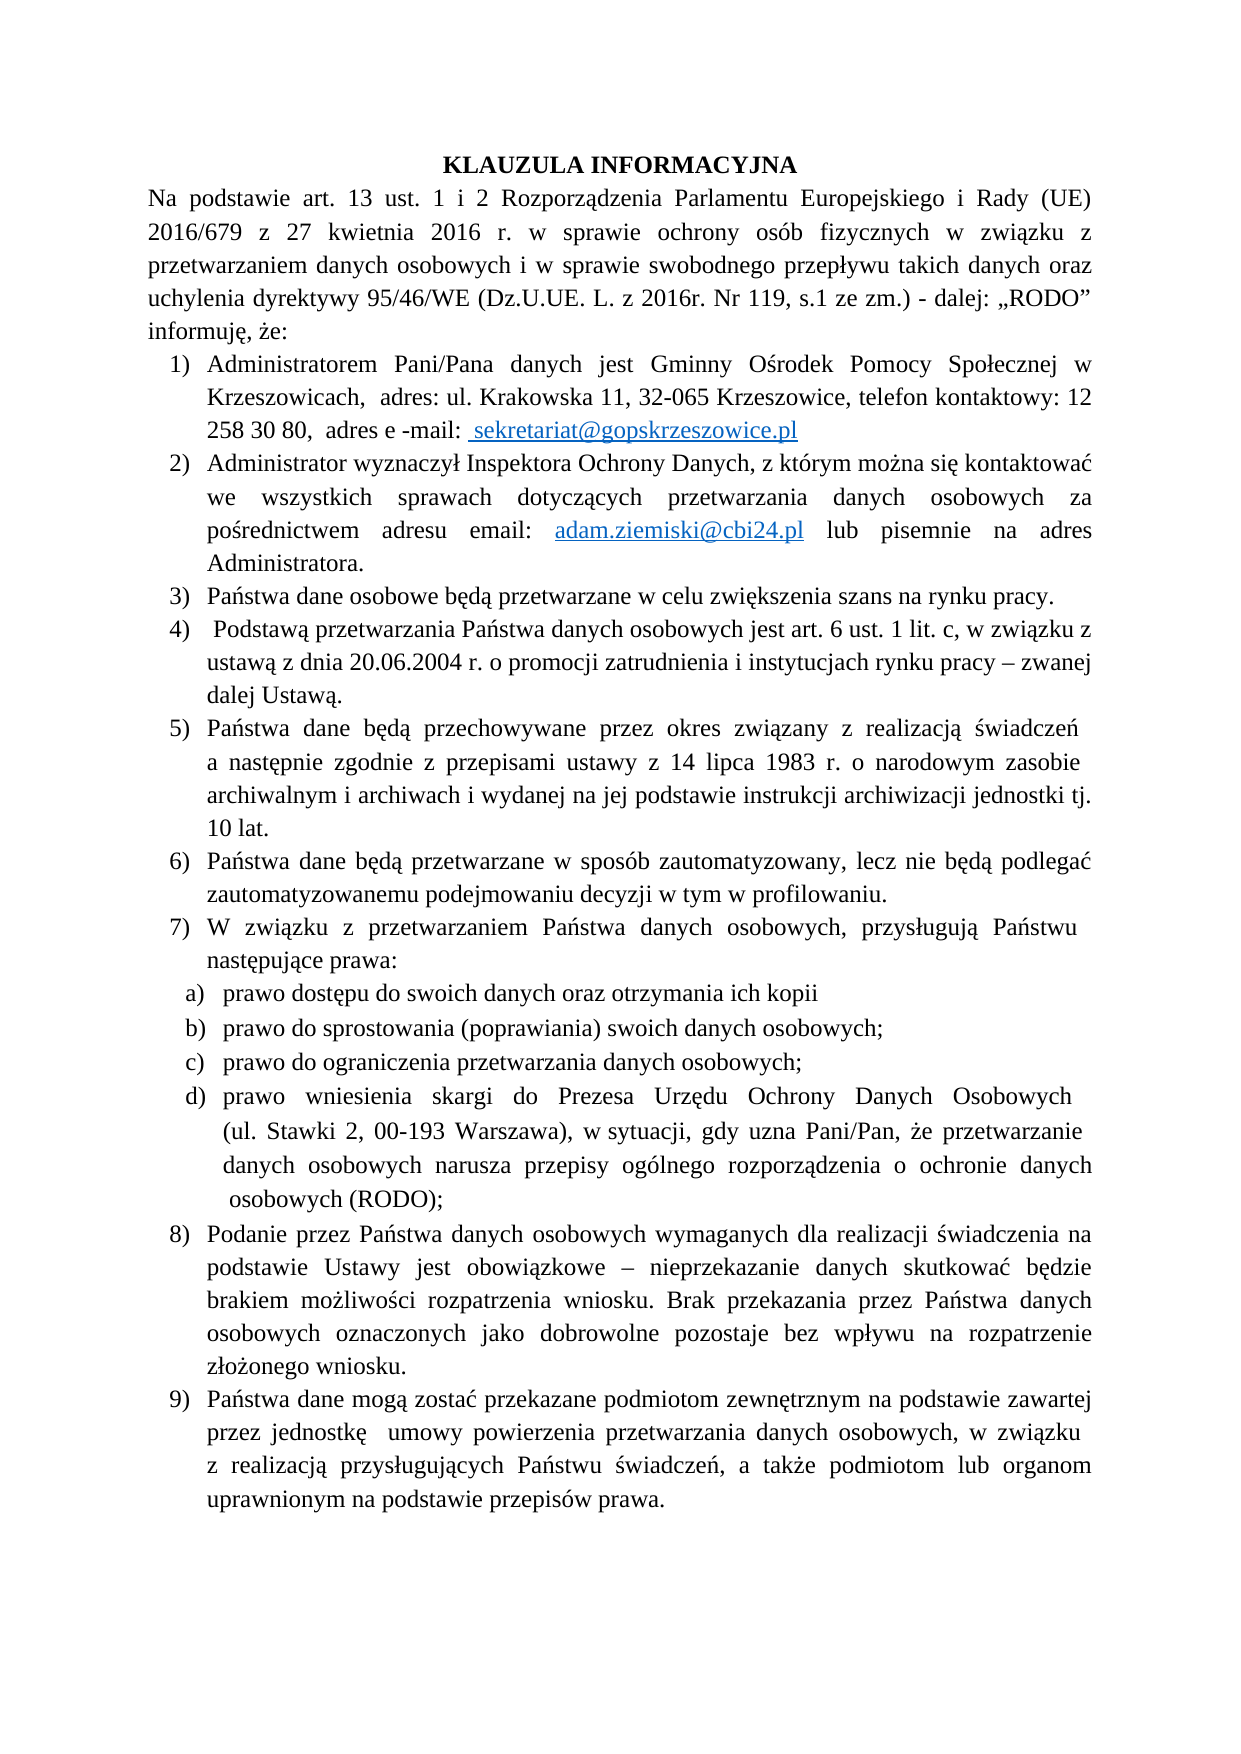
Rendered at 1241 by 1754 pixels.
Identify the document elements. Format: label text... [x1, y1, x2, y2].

list Państwa dane będą przetwarzane w sposób zautomatyzowany, lecz nie będą podlegać zautomatyzowanemu podejmowaniu decyzji w tym w profilowaniu. [169, 844, 1093, 910]
list W związku z przetwarzaniem Państwa danych osobowych, przysługują Państwu następujące prawa: [169, 910, 1093, 976]
list Podstawą przetwarzania Państwa danych osobowych jest art. 6 ust. 1 lit. c, w związku z ustawą z dnia 20.06.2004 r. o promocji zatrudnienia i instytucjach rynku pracy – zwanej dalej Ustawą. [169, 612, 1093, 711]
list Państwa dane będą przechowywane przez okres związany z realizacją świadczeń a następnie zgodnie z przepisami ustawy z 14 lipca 1983 r. o narodowym zasobie archiwalnym i archiwach i wydanej na jej podstawie instrukcji archiwizacji jednostki tj. 10 lat. [169, 711, 1093, 844]
text KLAUZULA INFORMACYJNA [148, 148, 1093, 181]
list prawo wniesienia skargi do Prezesa Urzędu Ochrony Danych Osobowych (ul. Stawki 2, 00-193 Warszawa), w sytuacji, gdy uzna Pani/Pan, że przetwarzanie danych osobowych narusza przepisy ogólnego rozporządzenia o ochronie danych osobowych (RODO); [185, 1079, 1093, 1215]
list prawo do sprostowania (poprawiania) swoich danych osobowych; [185, 1011, 1093, 1044]
text Na podstawie art. 13 ust. 1 i 2 Rozporządzenia Parlamentu Europejskiego i Rady (UE) 2016/679 z 27 kwietnia 2016 r. w sprawie ochrony osób fizycznych w związku z przetwarzaniem danych osobowych i w sprawie swobodnego przepływu takich danych oraz uchylenia dyrektywy 95/46/WE (Dz.U.UE. L. z 2016r. Nr 119, s.1 ze zm.) - dalej: „RODO” informuję, że: [148, 181, 1093, 347]
list Podanie przez Państwa danych osobowych wymaganych dla realizacji świadczenia na podstawie Ustawy jest obowiązkowe – nieprzekazanie danych skutkować będzie brakiem możliwości rozpatrzenia wniosku. Brak przekazania przez Państwa danych osobowych oznaczonych jako dobrowolne pozostaje bez wpływu na rozpatrzenie złożonego wniosku. [169, 1217, 1093, 1382]
list prawo do ograniczenia przetwarzania danych osobowych; [185, 1045, 1093, 1078]
list prawo dostępu do swoich danych oraz otrzymania ich kopii [185, 976, 1093, 1009]
list Państwa dane osobowe będą przetwarzane w celu zwiększenia szans na rynku pracy. [169, 579, 1093, 612]
list Państwa dane mogą zostać przekazane podmiotom zewnętrznym na podstawie zawartej przez jednostkę umowy powierzenia przetwarzania danych osobowych, w związku z realizacją przysługujących Państwu świadczeń, a także podmiotom lub organom uprawnionym na podstawie przepisów prawa. [169, 1382, 1093, 1515]
list Administratorem Pani/Pana danych jest Gminny Ośrodek Pomocy Społecznej w Krzeszowicach, adres: ul. Krakowska 11, 32-065 Krzeszowice, telefon kontaktowy: 12 258 30 80, adres e -mail: sekretariat@gopskrzeszowice.pl [169, 347, 1093, 446]
list Administrator wyznaczył Inspektora Ochrony Danych, z którym można się kontaktować we wszystkich sprawach dotyczących przetwarzania danych osobowych za pośrednictwem adresu email: adam.ziemiski@cbi24.pl lub pisemnie na adres Administratora. [169, 446, 1093, 579]
